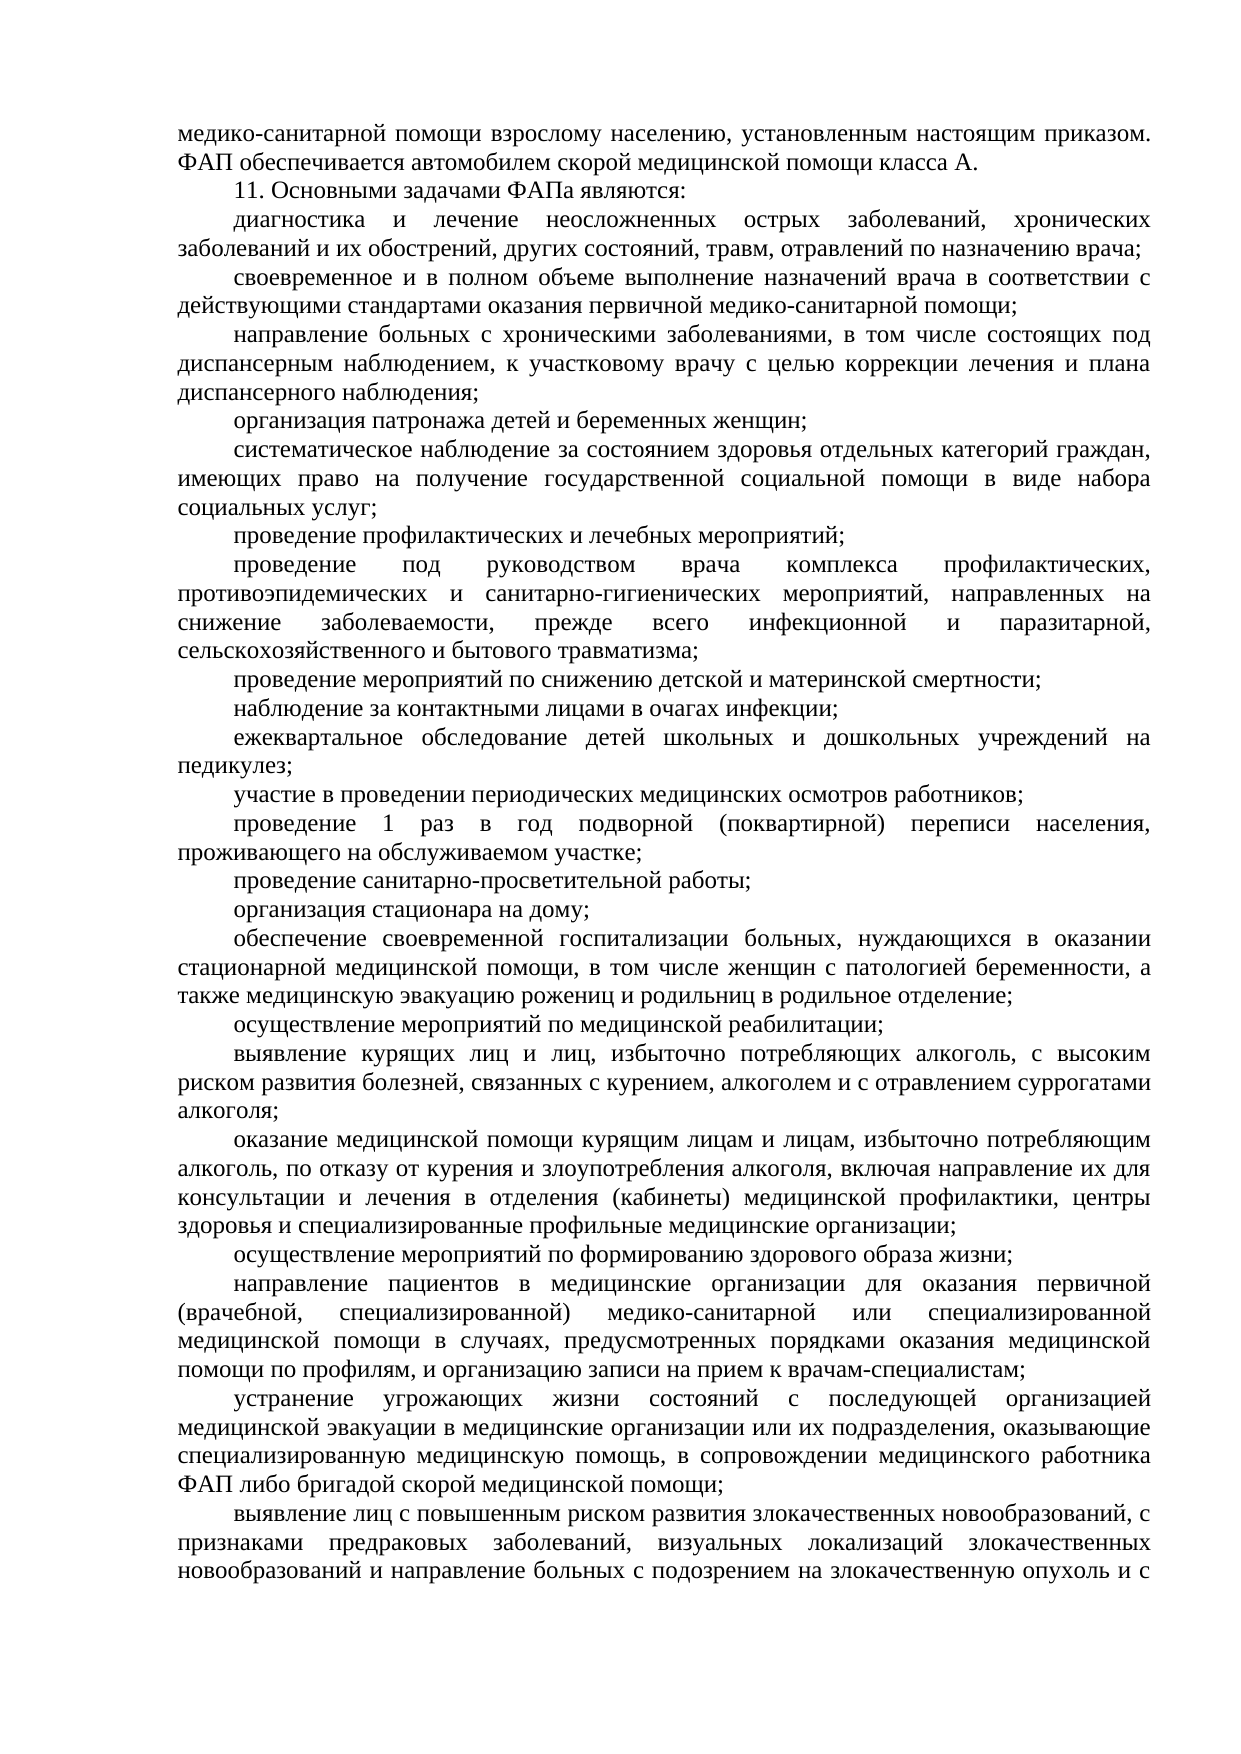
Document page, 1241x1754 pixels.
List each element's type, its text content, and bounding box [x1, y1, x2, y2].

text выявление курящих лиц и лиц, избыточно потребляющих алкоголь, с высоким риском развития болезней, связанных с курением, алкоголем и с отравлением суррогатами алкоголя; [177, 1038, 1152, 1124]
text устранение угрожающих жизни состояний с последующей организацией медицинской эвакуации в медицинские организации или их подразделения, оказывающие специализированную медицинскую помощь, в сопровождении медицинского работника ФАП либо бригадой скорой медицинской помощи; [177, 1383, 1152, 1498]
text участие в проведении периодических медицинских осмотров работников; [177, 779, 1152, 808]
text осуществление мероприятий по формированию здорового образа жизни; [177, 1239, 1152, 1268]
text направление больных с хроническими заболеваниями, в том числе состоящих под диспансерным наблюдением, к участковому врачу с целью коррекции лечения и плана диспансерного наблюдения; [177, 319, 1152, 406]
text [177, 1498, 1152, 1584]
text наблюдение за контактными лицами в очагах инфекции; [177, 693, 1152, 722]
text организация патронажа детей и беременных женщин; [177, 406, 1152, 434]
text направление пациентов в медицинские организации для оказания первичной (врачебной, специализированной) медико-санитарной или специализированной медицинской помощи в случаях, предусмотренных порядками оказания медицинской помощи по профилям, и организацию записи на прием к врачам-специалистам; [177, 1268, 1152, 1383]
text проведение 1 раз в год подворной (поквартирной) переписи населения, проживающего на обслуживаемом участке; [177, 808, 1152, 866]
text ежеквартальное обследование детей школьных и дошкольных учреждений на педикулез; [177, 722, 1152, 779]
text 11. Основными задачами ФАПа являются: [177, 176, 1152, 204]
text проведение мероприятий по снижению детской и материнской смертности; [177, 664, 1152, 693]
text проведение санитарно-просветительной работы; [177, 866, 1152, 894]
text организация стационара на дому; [177, 894, 1152, 923]
text обеспечение своевременной госпитализации больных, нуждающихся в оказании стационарной медицинской помощи, в том числе женщин с патологией беременности, а также медицинскую эвакуацию рожениц и родильниц в родильное отделение; [177, 923, 1152, 1009]
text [177, 118, 1152, 176]
text оказание медицинской помощи курящим лицам и лицам, избыточно потребляющим алкоголь, по отказу от курения и злоупотребления алкоголя, включая направление их для консультации и лечения в отделения (кабинеты) медицинской профилактики, центры здоровья и специализированные профильные медицинские организации; [177, 1124, 1152, 1239]
text осуществление мероприятий по медицинской реабилитации; [177, 1009, 1152, 1038]
text диагностика и лечение неосложненных острых заболеваний, хронических заболеваний и их обострений, других состояний, травм, отравлений по назначению врача; [177, 204, 1152, 262]
text систематическое наблюдение за состоянием здоровья отдельных категорий граждан, имеющих право на получение государственной социальной помощи в виде набора социальных услуг; [177, 434, 1152, 521]
text проведение под руководством врача комплекса профилактических, противоэпидемических и санитарно-гигиенических мероприятий, направленных на снижение заболеваемости, прежде всего инфекционной и паразитарной, сельскохозяйственного и бытового травматизма; [177, 549, 1152, 664]
text проведение профилактических и лечебных мероприятий; [177, 521, 1152, 549]
text своевременное и в полном объеме выполнение назначений врача в соответствии с действующими стандартами оказания первичной медико-санитарной помощи; [177, 262, 1152, 319]
